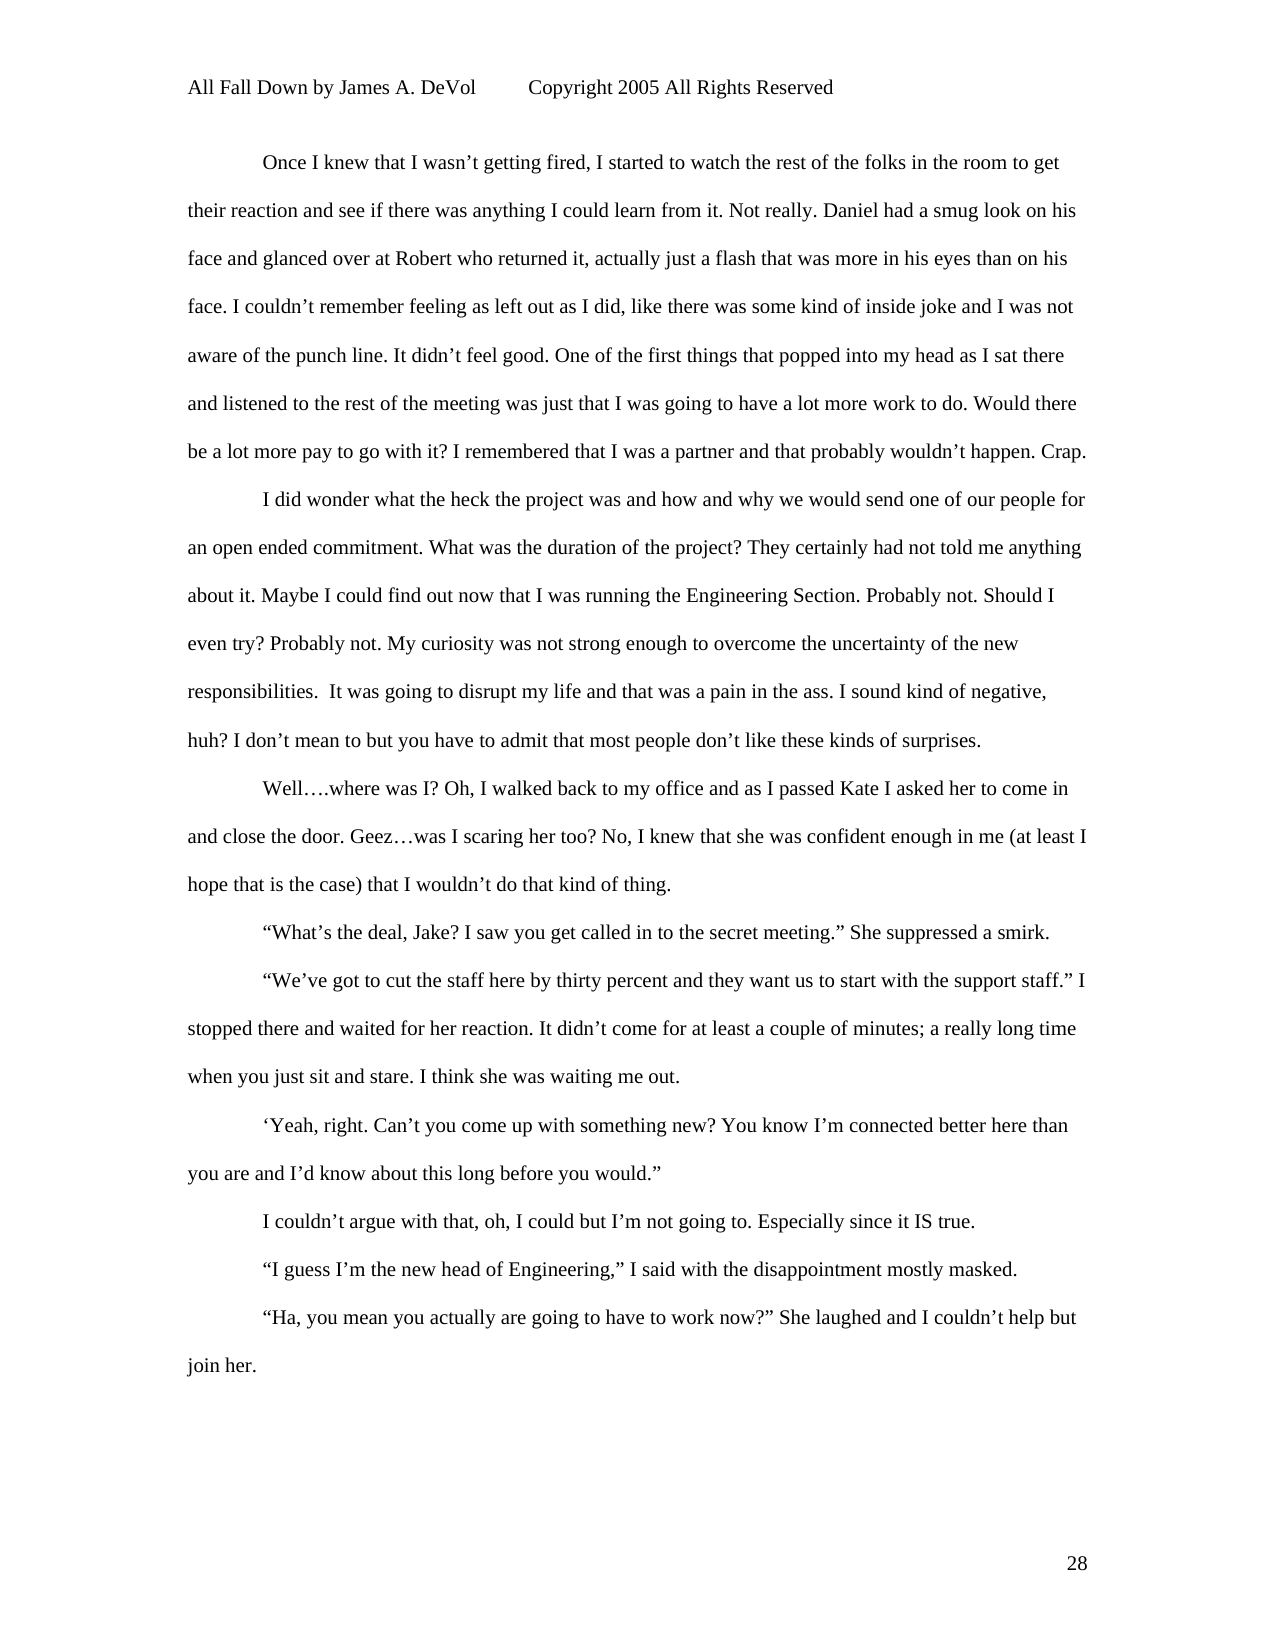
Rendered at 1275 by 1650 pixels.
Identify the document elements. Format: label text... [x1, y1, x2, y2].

text “Ha, you mean you actually are going to have to work now?” She laughed and I couldn’t help but join her. [187, 1305, 1087, 1377]
text I did wonder what the heck the project was and how and why we would send one of our people for an open ended commitment. What was the duration of the project? They certainly had not told me anything about it. Maybe I could find out now that I was running the Engineering Section. Probably not. Should I even try? Probably not. My curiosity was not strong enough to overcome the uncertainty of the new responsibilities. It was going to disrupt my life and that was a pain in the ass. I sound kind of negative, huh? I don’t mean to but you have to admit that most people don’t like these kinds of surprises. [187, 487, 1087, 752]
text “We’ve got to cut the staff here by thirty percent and they want us to start with the support staff.” I stopped there and waited for her reaction. It didn’t come for at least a couple of minutes; a really long time when you just sit and stare. I think she was waiting me out. [187, 968, 1087, 1088]
text Well….where was I? Oh, I walked back to my office and as I passed Kate I asked her to come in and close the door. Geez…was I scaring her too? No, I knew that she was confident enough in me (at least I hope that is the case) that I wouldn’t do that kind of thing. [187, 776, 1087, 896]
text I couldn’t argue with that, oh, I could but I’m not going to. Especially since it IS true. [187, 1209, 1087, 1233]
text Once I knew that I wasn’t getting fired, I started to watch the rest of the folks in the room to get their reaction and see if there was anything I could learn from it. Not really. Daniel had a smug look on his face and glanced over at Robert who returned it, actually just a flash that was more in his eyes than on his face. I couldn’t remember feeling as left out as I did, like there was some kind of inside joke and I was not aware of the punch line. It didn’t feel good. One of the first things that popped into my head as I sat there and listened to the rest of the meeting was just that I was going to have a lot more work to do. Would there be a lot more pay to go with it? I remembered that I was a partner and that probably wouldn’t happen. Crap. [187, 150, 1087, 463]
text “What’s the deal, Jake? I saw you get called in to the secret meeting.” She suppressed a smirk. [187, 920, 1087, 944]
text ‘Yeah, right. Can’t you come up with something new? You know I’m connected better here than you are and I’d know about this long before you would.” [187, 1112, 1087, 1185]
text “I guess I’m the new head of Engineering,” I said with the disappointment mostly masked. [187, 1257, 1087, 1281]
